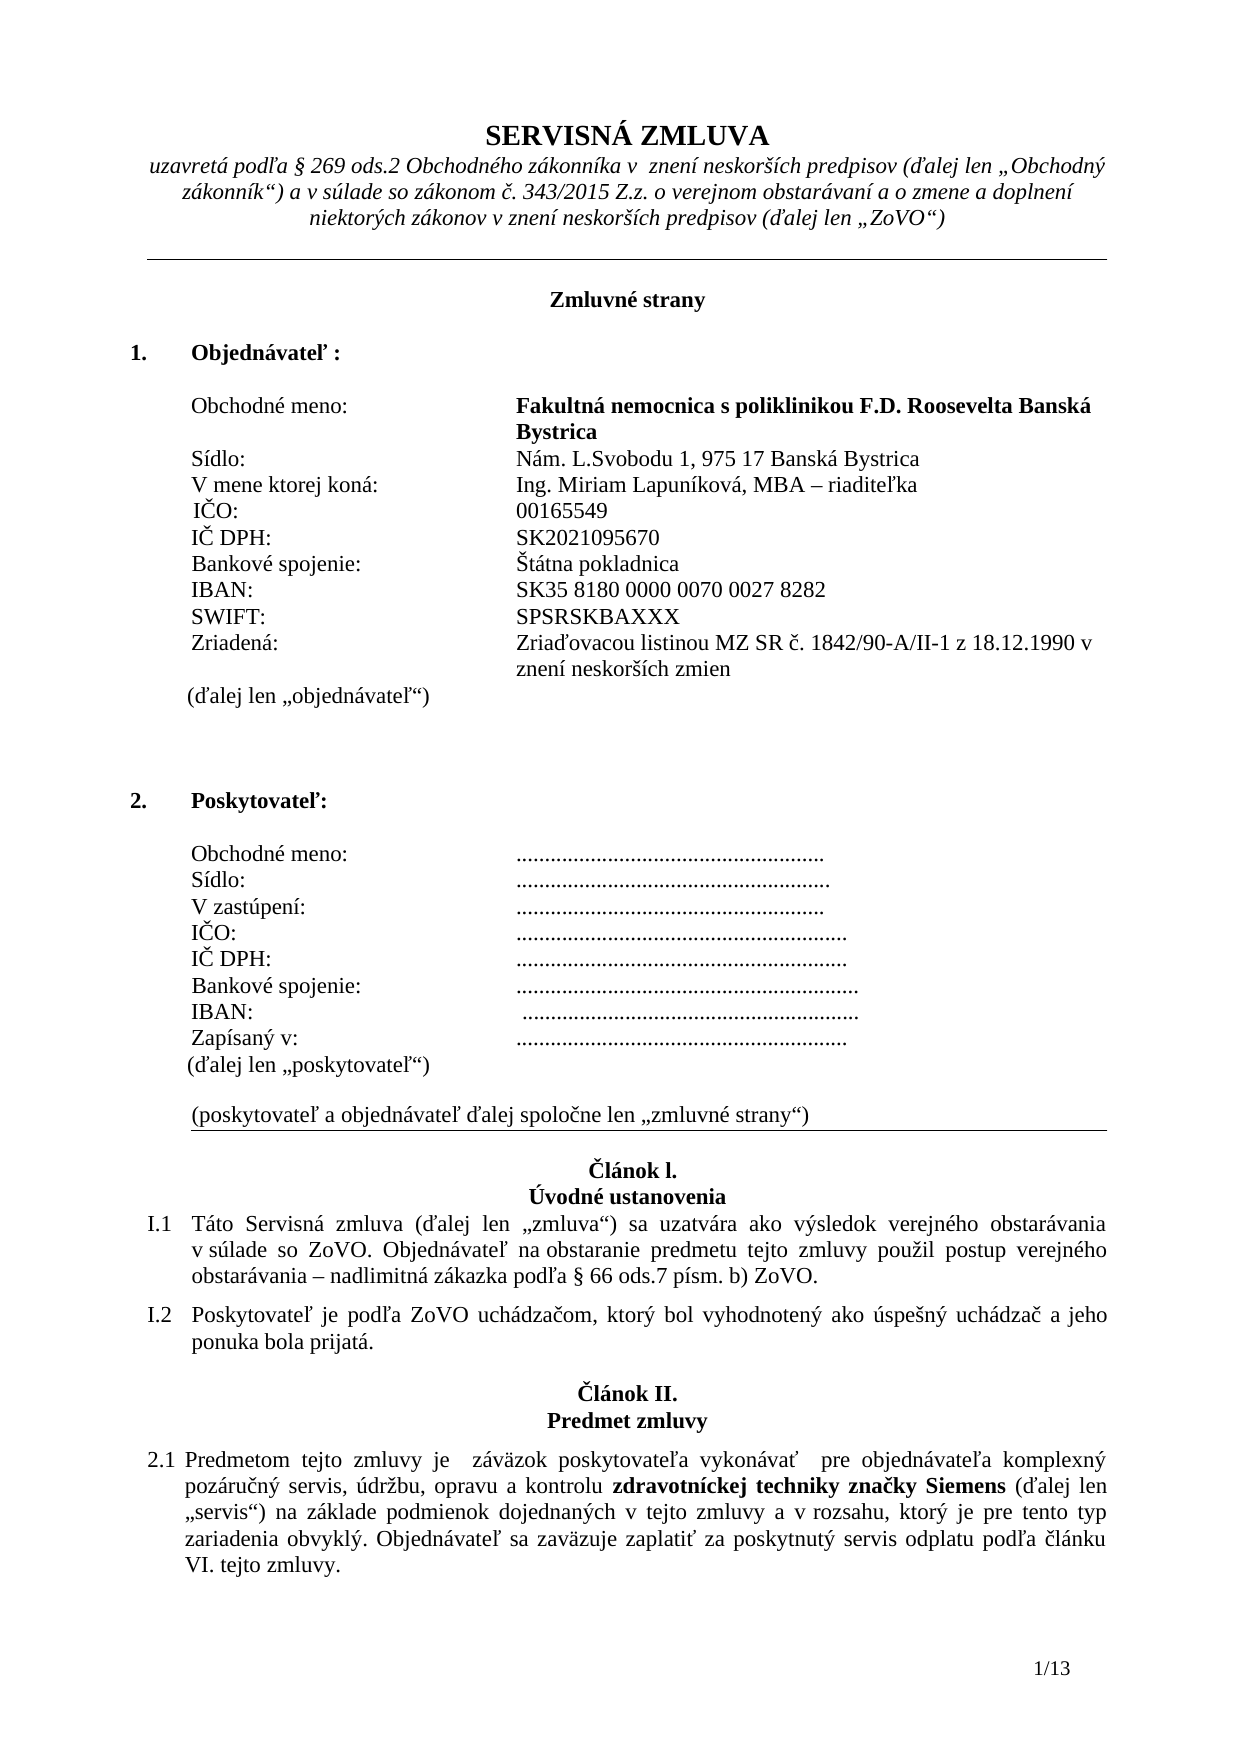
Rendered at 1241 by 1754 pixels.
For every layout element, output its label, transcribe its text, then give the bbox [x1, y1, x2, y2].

text IČO: .......................................................... [191, 919, 1107, 945]
text Článok II. [147, 1380, 1107, 1407]
text Obchodné meno: ...................................................... [191, 840, 1107, 866]
text V mene ktorej koná: Ing. Miriam Lapuníková, MBA – riaditeľka [191, 471, 1107, 497]
text uzavretá podľa § 269 ods.2 Obchodného zákonníka v znení neskorších predpisov (ďalej len „Obchodný zákonník“) a v súlade so zákonom č. 343/2015 Z.z. o verejnom obstarávaní a o zmene a doplnení niektorých zákonov v znení neskorších predpisov (ďalej len „ZoVO“) [147, 152, 1107, 231]
text IČ DPH: SK2021095670 [191, 524, 1107, 550]
text IČO: 00165549 [147, 497, 1107, 524]
text Zapísaný v: .......................................................... [191, 1024, 1107, 1051]
list Táto Servisná zmluva (ďalej len „zmluva“) sa uzatvára ako výsledok verejného obstarávania v súlade so ZoVO. Objednávateľ na obstaranie predmetu tejto zmluvy použil postup verejného obstarávania – nadlimitná zákazka podľa § 66 ods.7 písm. b) ZoVO. [147, 1210, 1107, 1289]
list Poskytovateľ: [147, 787, 1107, 814]
text IČ DPH: .......................................................... [191, 945, 1107, 972]
text Úvodné ustanovenia [147, 1183, 1107, 1210]
list Predmetom tejto zmluvy je záväzok poskytovateľa vykonávať pre objednávateľa komplexný pozáručný servis, údržbu, opravu a kontrolu zdravotníckej techniky značky Siemens (ďalej len „servis“) na základe podmienok dojednaných v tejto zmluvy a v rozsahu, ktorý je pre tento typ zariadenia obvyklý. Objednávateľ sa zaväzuje zaplatiť za poskytnutý servis odplatu podľa článku VI. tejto zmluvy. [147, 1446, 1107, 1577]
text Sídlo: ....................................................... [191, 866, 1107, 893]
text SWIFT: SPSRSKBAXXX [191, 603, 1107, 629]
text Zriadená: Zriaďovacou listinou MZ SR č. 1842/90-A/II-1 z 18.12.1990 v znení neskorších zmien [191, 629, 1107, 682]
text Bankové spojenie: ............................................................ [191, 972, 1107, 998]
text Bankové spojenie: Štátna pokladnica [191, 550, 1107, 576]
text Sídlo: Nám. L.Svobodu 1, 975 17 Banská Bystrica [191, 445, 1107, 471]
text IBAN: ........................................................... [191, 998, 1107, 1024]
text (ďalej len „poskytovateľ“) [147, 1051, 1107, 1077]
text (ďalej len „objednávateľ“) [147, 682, 1107, 708]
title SERVISNÁ ZMLUVA [147, 118, 1107, 152]
list Poskytovateľ je podľa ZoVO uchádzačom, ktorý bol vyhodnotený ako úspešný uchádzač a jeho ponuka bola prijatá. [147, 1301, 1107, 1354]
text V zastúpení: ...................................................... [191, 893, 1107, 919]
text Článok l. [147, 1157, 1107, 1183]
text IBAN: SK35 8180 0000 0070 0027 8282 [191, 576, 1107, 603]
text Predmet zmluvy [147, 1407, 1107, 1433]
text Obchodné meno: Fakultná nemocnica s poliklinikou F.D. Roosevelta Banská Bystrica [191, 392, 1107, 445]
text Zmluvné strany [147, 287, 1107, 313]
list Objednávateľ : [147, 339, 1107, 366]
text (poskytovateľ a objednávateľ ďalej spoločne len „zmluvné strany“) [191, 1101, 1107, 1130]
